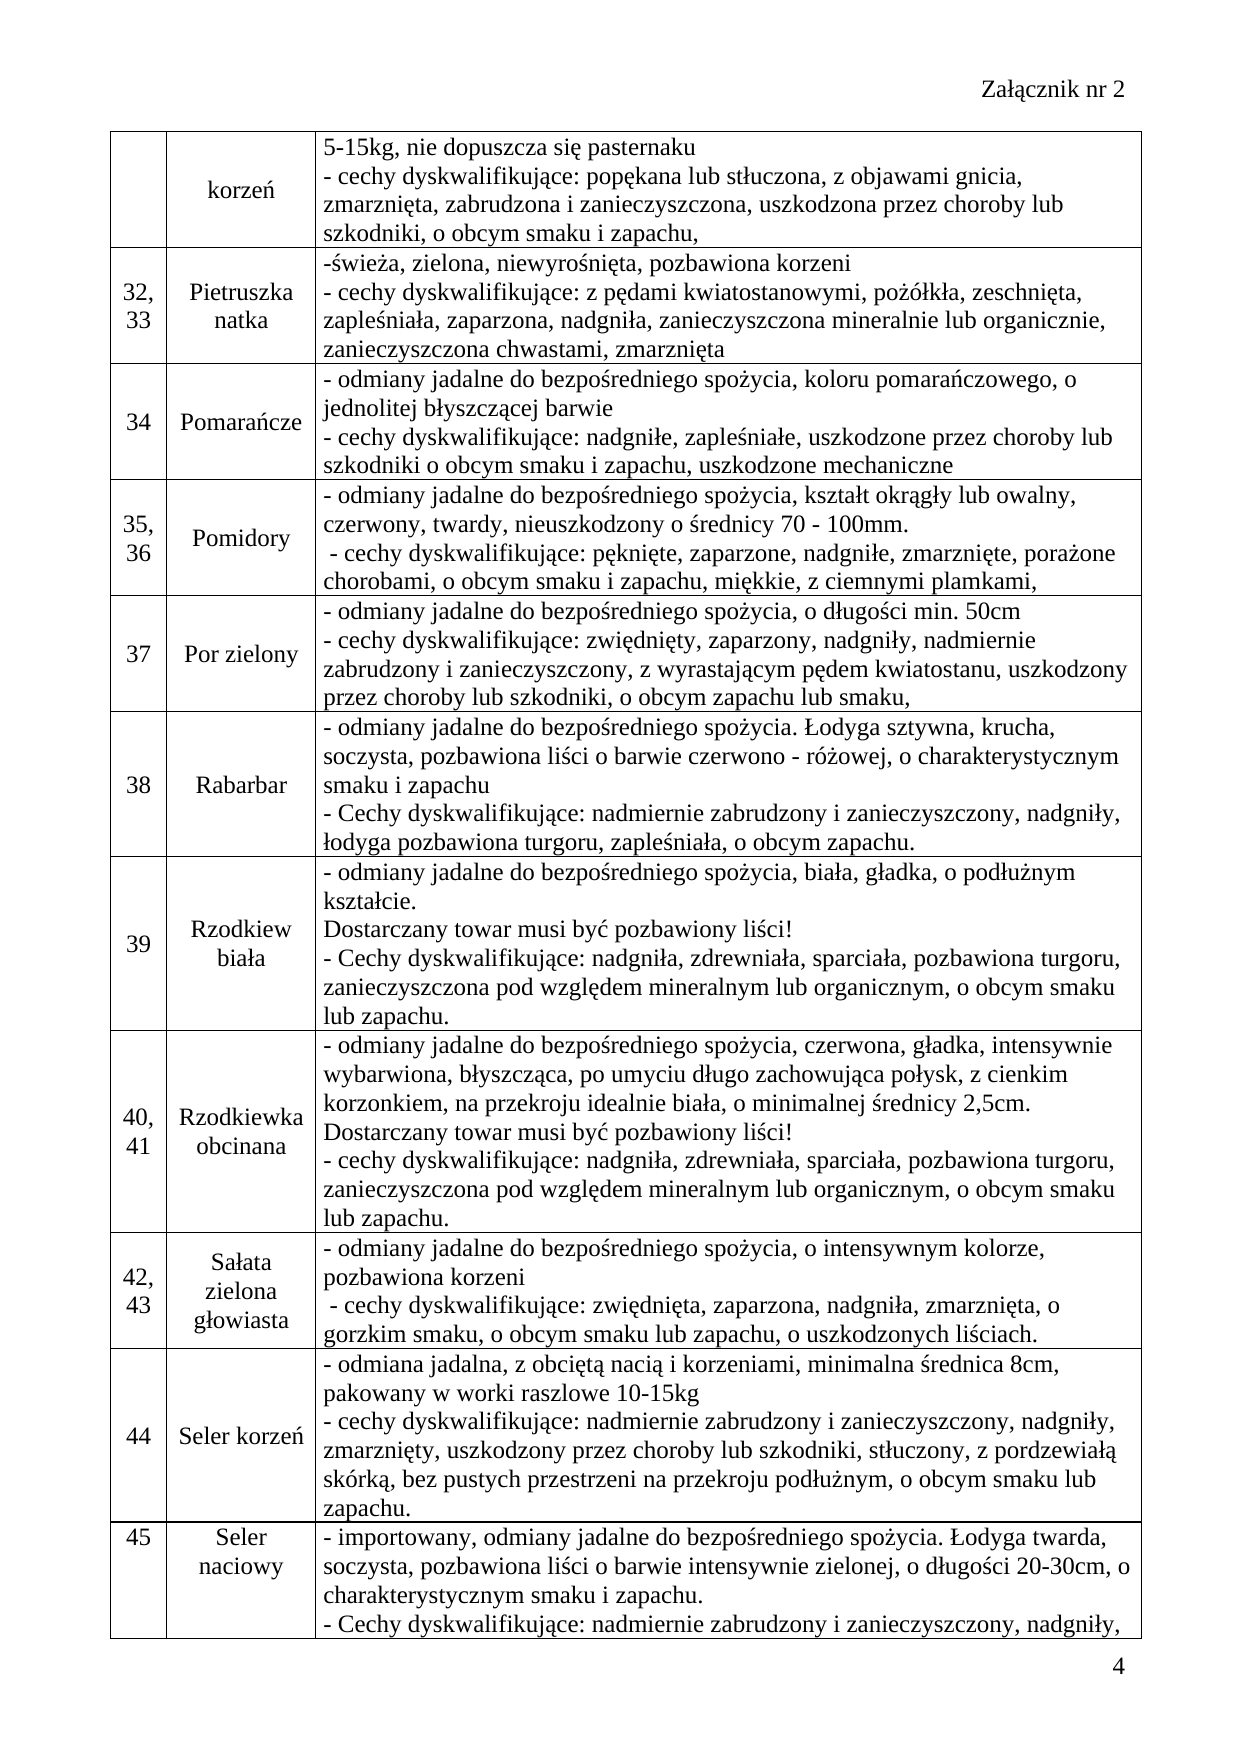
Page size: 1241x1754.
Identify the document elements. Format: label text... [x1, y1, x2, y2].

table_cell Rzodkiew biała [167, 857, 315, 1029]
table_cell - odmiany jadalne do bezpośredniego spożycia, o długości min. 50cm - cechy dyskwalifikujące: zwiędnięty, zaparzony, nadgniły, nadmiernie zabrudzony i zanieczyszczony, z wyrastającym pędem kwiatostanu, uszkodzony przez choroby lub szkodniki, o obcym zapachu lub smaku, [316, 596, 1141, 711]
table_cell 40, 41 [111, 1031, 166, 1232]
table_cell Pomarańcze [167, 364, 315, 479]
table_cell 38 [111, 712, 166, 856]
table_cell Pomidory [167, 480, 315, 595]
table_cell Rabarbar [167, 712, 315, 856]
table_cell 39 [111, 857, 166, 1029]
table_cell Rzodkiewka obcinana [167, 1031, 315, 1232]
table_cell - odmiany jadalne do bezpośredniego spożycia, koloru pomarańczowego, o jednolitej błyszczącej barwie - cechy dyskwalifikujące: nadgniłe, zapleśniałe, uszkodzone przez choroby lub szkodniki o obcym smaku i zapachu, uszkodzone mechaniczne [316, 364, 1141, 479]
table_cell 37 [111, 596, 166, 711]
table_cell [316, 132, 1141, 247]
table_cell - odmiany jadalne do bezpośredniego spożycia, o intensywnym kolorze, pozbawiona korzeni - cechy dyskwalifikujące: zwiędnięta, zaparzona, nadgniła, zmarznięta, o gorzkim smaku, o obcym smaku lub zapachu, o uszkodzonych liściach. [316, 1233, 1141, 1348]
table_cell Seler korzeń [167, 1349, 315, 1521]
table_cell - odmiany jadalne do bezpośredniego spożycia, kształt okrągły lub owalny, czerwony, twardy, nieuszkodzony o średnicy 70 - 100mm. - cechy dyskwalifikujące: pęknięte, zaparzone, nadgniłe, zmarznięte, porażone chorobami, o obcym smaku i zapachu, miękkie, z ciemnymi plamkami, [316, 480, 1141, 595]
table_cell Pietruszka natka [167, 248, 315, 363]
table_cell 34 [111, 364, 166, 479]
table_cell Por zielony [167, 596, 315, 711]
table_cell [316, 1523, 1141, 1637]
table_cell - odmiana jadalna, z obciętą nacią i korzeniami, minimalna średnica 8cm, pakowany w worki raszlowe 10-15kg - cechy dyskwalifikujące: nadmiernie zabrudzony i zanieczyszczony, nadgniły, zmarznięty, uszkodzony przez choroby lub szkodniki, stłuczony, z pordzewiałą skórką, bez pustych przestrzeni na przekroju podłużnym, o obcym smaku lub zapachu. [316, 1349, 1141, 1521]
table_cell 35, 36 [111, 480, 166, 595]
table_cell - odmiany jadalne do bezpośredniego spożycia, czerwona, gładka, intensywnie wybarwiona, błyszcząca, po umyciu długo zachowująca połysk, z cienkim korzonkiem, na przekroju idealnie biała, o minimalnej średnicy 2,5cm. Dostarczany towar musi być pozbawiony liści! - cechy dyskwalifikujące: nadgniła, zdrewniała, sparciała, pozbawiona turgoru, zanieczyszczona pod względem mineralnym lub organicznym, o obcym smaku lub zapachu. [316, 1031, 1141, 1232]
table_cell 31 [111, 132, 166, 247]
table_cell Sałata zielona głowiasta [167, 1233, 315, 1348]
table_cell -świeża, zielona, niewyrośnięta, pozbawiona korzeni - cechy dyskwalifikujące: z pędami kwiatostanowymi, pożółkła, zeschnięta, zapleśniała, zaparzona, nadgniła, zanieczyszczona mineralnie lub organicznie, zanieczyszczona chwastami, zmarznięta [316, 248, 1141, 363]
table_cell 44 [111, 1349, 166, 1521]
table_cell 32, 33 [111, 248, 166, 363]
table_cell Seler naciowy [167, 1523, 315, 1637]
table_cell 45 [111, 1523, 166, 1637]
table_cell 42, 43 [111, 1233, 166, 1348]
table_cell Pietruszka korzeń [167, 132, 315, 247]
table_cell - odmiany jadalne do bezpośredniego spożycia. Łodyga sztywna, krucha, soczysta, pozbawiona liści o barwie czerwono - różowej, o charakterystycznym smaku i zapachu - Cechy dyskwalifikujące: nadmiernie zabrudzony i zanieczyszczony, nadgniły, łodyga pozbawiona turgoru, zapleśniała, o obcym zapachu. [316, 712, 1141, 856]
table_cell - odmiany jadalne do bezpośredniego spożycia, biała, gładka, o podłużnym kształcie. Dostarczany towar musi być pozbawiony liści! - Cechy dyskwalifikujące: nadgniła, zdrewniała, sparciała, pozbawiona turgoru, zanieczyszczona pod względem mineralnym lub organicznym, o obcym smaku lub zapachu. [316, 857, 1141, 1029]
